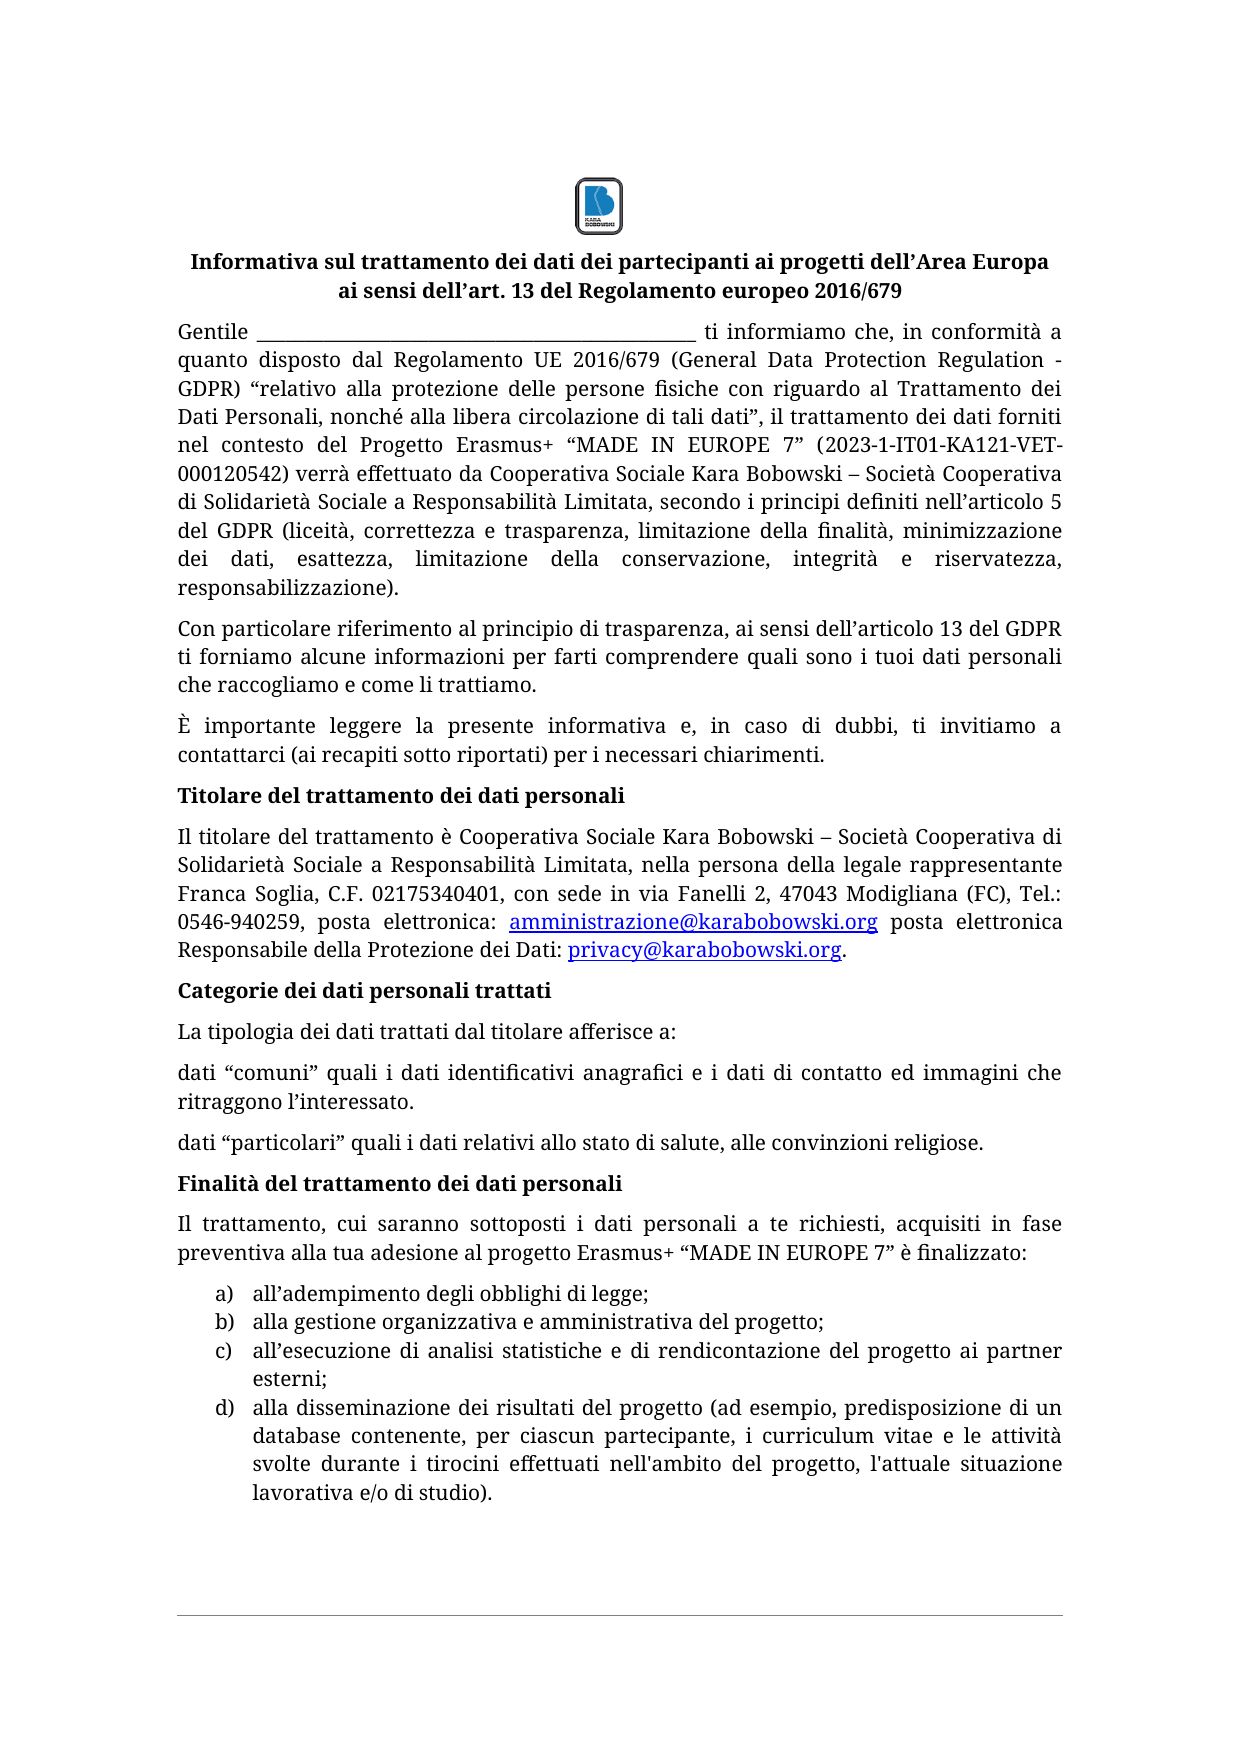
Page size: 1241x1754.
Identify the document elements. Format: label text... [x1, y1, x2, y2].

text È importante leggere la presente informativa e, in caso di dubbi, ti invitiamo a contattarci (ai recapiti sotto riportati) per i necessari chiarimenti. [177, 711, 1063, 768]
text Gentile ______________________________________________ ti informiamo che, in conformità a quanto disposto dal Regolamento UE 2016/679 (General Data Protection Regulation - GDPR) “relativo alla protezione delle persone fisiche con riguardo al Trattamento dei Dati Personali, nonché alla libera circolazione di tali dati”, il trattamento dei dati forniti nel contesto del Progetto Erasmus+ “MADE IN EUROPE 7” (2023-1-IT01-KA121-VET-000120542) verrà effettuato da Cooperativa Sociale Kara Bobowski – Società Cooperativa di Solidarietà Sociale a Responsabilità Limitata, secondo i principi definiti nell’articolo 5 del GDPR (liceità, correttezza e trasparenza, limitazione della finalità, minimizzazione dei dati, esattezza, limitazione della conservazione, integrità e riservatezza, responsabilizzazione). [177, 317, 1063, 601]
list alla disseminazione dei risultati del progetto (ad esempio, predisposizione di un database contenente, per ciascun partecipante, i curriculum vitae e le attività svolte durante i tirocini effettuati nell'ambito del progetto, l'attuale situazione lavorativa e/o di studio). [215, 1393, 1063, 1506]
text Finalità del trattamento dei dati personali [177, 1169, 1063, 1197]
picture [575, 177, 623, 235]
text La tipologia dei dati trattati dal titolare afferisce a: [177, 1017, 1063, 1046]
text Informativa sul trattamento dei dati dei partecipanti ai progetti dell’Area Europa ai sensi dell’art. 13 del Regolamento europeo 2016/679 [177, 247, 1063, 304]
text dati “particolari” quali i dati relativi allo stato di salute, alle convinzioni religiose. [177, 1128, 1063, 1156]
text Il trattamento, cui saranno sottoposti i dati personali a te richiesti, acquisiti in fase preventiva alla tua adesione al progetto Erasmus+ “MADE IN EUROPE 7” è finalizzato: [177, 1209, 1063, 1266]
text Il titolare del trattamento è Cooperativa Sociale Kara Bobowski – Società Cooperativa di Solidarietà Sociale a Responsabilità Limitata, nella persona della legale rappresentante Franca Soglia, C.F. 02175340401, con sede in via Fanelli 2, 47043 Modigliana (FC), Tel.: 0546-940259, posta elettronica: amministrazione@karabobowski.org posta elettronica Responsabile della Protezione dei Dati: privacy@karabobowski.org. [177, 822, 1063, 964]
text Titolare del trattamento dei dati personali [177, 781, 1063, 809]
list alla gestione organizzativa e amministrativa del progetto; [215, 1307, 1063, 1336]
text Con particolare riferimento al principio di trasparenza, ai sensi dell’articolo 13 del GDPR ti forniamo alcune informazioni per farti comprendere quali sono i tuoi dati personali che raccogliamo e come li trattiamo. [177, 614, 1063, 699]
list all’esecuzione di analisi statistiche e di rendicontazione del progetto ai partner esterni; [215, 1336, 1063, 1393]
text Categorie dei dati personali trattati [177, 976, 1063, 1005]
text dati “comuni” quali i dati identificativi anagrafici e i dati di contatto ed immagini che ritraggono l’interessato. [177, 1058, 1063, 1115]
list all’adempimento degli obblighi di legge; [215, 1279, 1063, 1307]
